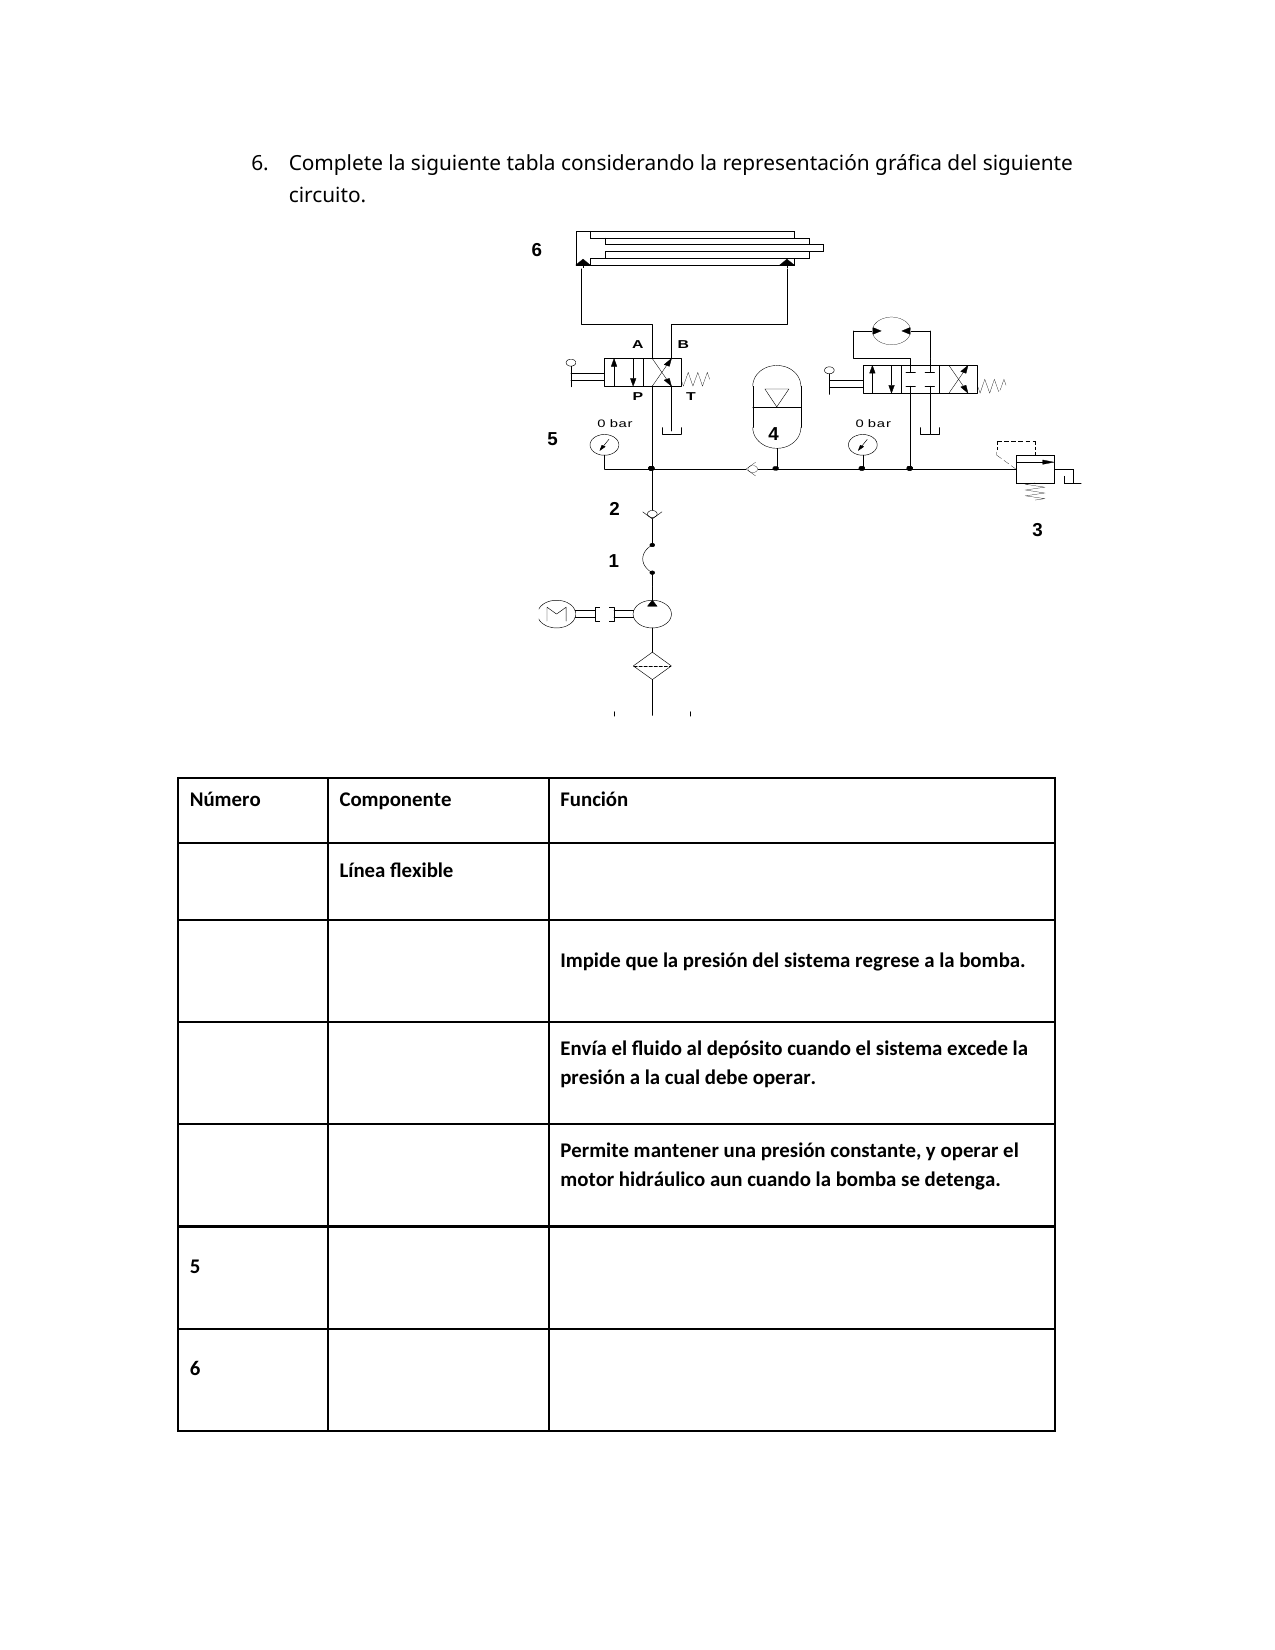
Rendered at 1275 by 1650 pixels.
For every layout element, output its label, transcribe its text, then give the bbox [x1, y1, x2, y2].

table_cell Permite mantener una presión constante, y operar el motor hidráulico aun cuando la bomba se detenga. [550, 1125, 1054, 1225]
table_cell Envía el fluido al depósito cuando el sistema excede la presión a la cual debe operar. [550, 1023, 1054, 1123]
table_cell [550, 1330, 1054, 1429]
table_header Número [179, 779, 327, 842]
table_header Componente [329, 779, 548, 842]
table_cell Línea flexible [329, 844, 548, 919]
table_cell 5 [179, 1228, 327, 1327]
table_cell [179, 1023, 327, 1123]
table_header Función [550, 779, 1054, 842]
table_cell [329, 1330, 548, 1429]
list Complete la siguiente tabla considerando la representación gráfica del siguiente circuito. [251, 148, 1098, 209]
table_cell [550, 1228, 1054, 1327]
table_cell [329, 1228, 548, 1327]
table_cell [329, 1023, 548, 1123]
table_cell [550, 844, 1054, 919]
table_cell [329, 1125, 548, 1225]
table_cell Impide que la presión del sistema regrese a la bomba. [550, 921, 1054, 1021]
table_cell [329, 921, 548, 1021]
table_cell 6 [179, 1330, 327, 1429]
table_cell [179, 1125, 327, 1225]
table_cell [179, 844, 327, 919]
table_cell [179, 921, 327, 1021]
